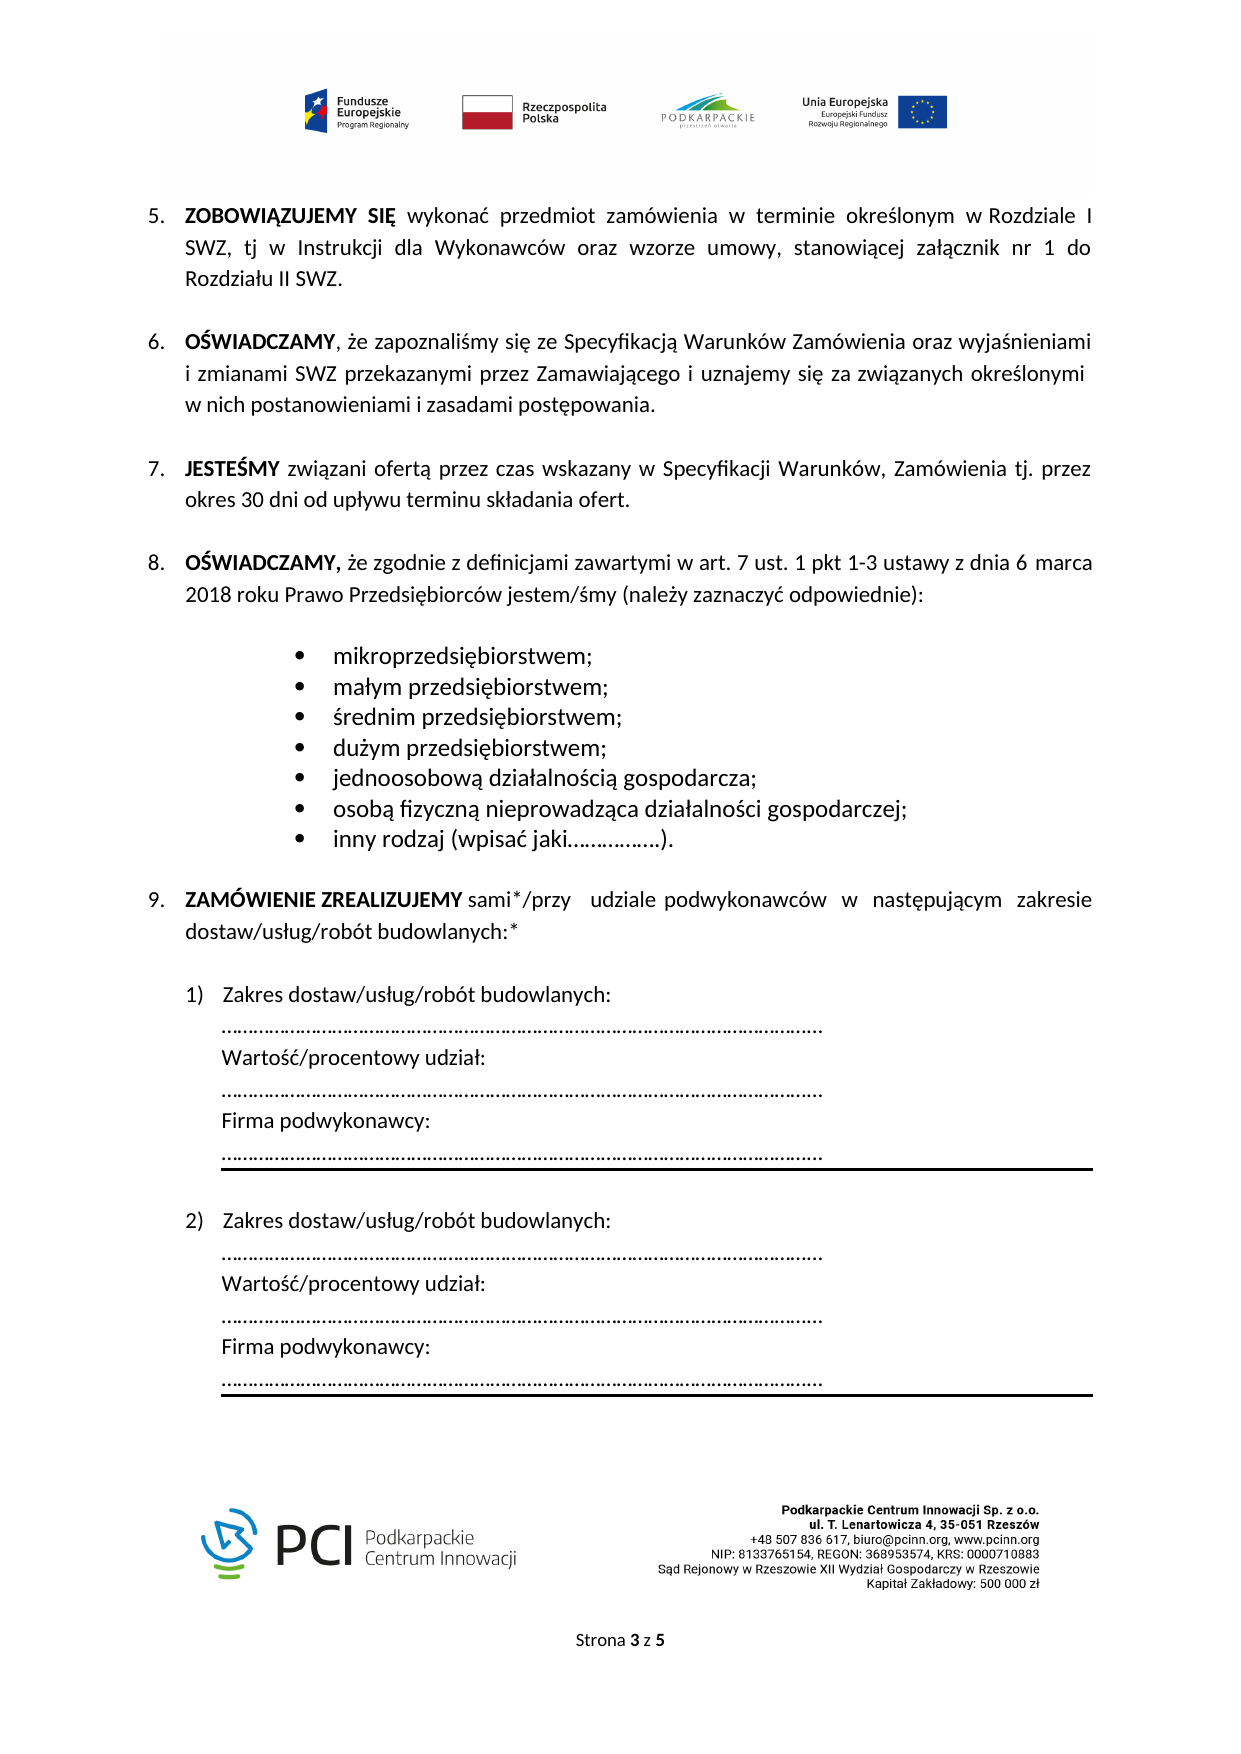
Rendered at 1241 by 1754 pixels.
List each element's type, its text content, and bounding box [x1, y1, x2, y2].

list jednoosobową działalnością gospodarcza; [295, 762, 1093, 793]
list …………………………………………………………………………………………………... [221, 1075, 1093, 1103]
list mikroprzedsiębiorstwem; [295, 640, 1093, 671]
list …………………………………………………………………………………………………... [221, 1301, 1093, 1329]
list osobą fizyczną nieprowadząca działalności gospodarczej; [295, 793, 1093, 823]
list Firma podwykonawcy: [221, 1332, 1093, 1361]
list dużym przedsiębiorstwem; [295, 732, 1093, 762]
list …………………………………………………………………………………………………... [221, 1364, 1093, 1394]
list inny rodzaj (wpisać jaki…………….). [295, 823, 1093, 854]
list …………………………………………………………………………………………………... [221, 1238, 1093, 1266]
list …………………………………………………………………………………………………... [221, 1138, 1093, 1168]
list Wartość/procentowy udział: [221, 1043, 1093, 1071]
list Zakres dostaw/usług/robót budowlanych: [185, 980, 1093, 1008]
list ZAMÓWIENIE ZREALIZUJEMY sami*/przy udziale podwykonawców w następującym zakresie dostaw/usług/robót budowlanych:* [148, 885, 1093, 945]
list średnim przedsiębiorstwem; [295, 701, 1093, 732]
list OŚWIADCZAMY, że zgodnie z definicjami zawartymi w art. 7 ust. 1 pkt 1-3 ustawy z dnia 6 marca 2018 roku Prawo Przedsiębiorców jestem/śmy (należy zaznaczyć odpowiednie): [148, 548, 1093, 608]
list …………………………………………………………………………………………………... [221, 1012, 1093, 1040]
list Firma podwykonawcy: [221, 1106, 1093, 1134]
list ZOBOWIĄZUJEMY SIĘ wykonać przedmiot zamówienia w terminie określonym w Rozdziale I SWZ, tj w Instrukcji dla Wykonawców oraz wzorze umowy, stanowiącej załącznik nr 1 do Rozdziału II SWZ. [148, 148, 1093, 292]
list JESTEŚMY związani ofertą przez czas wskazany w Specyfikacji Warunków, Zamówienia tj. przez okres 30 dni od upływu terminu składania ofert. [148, 454, 1093, 513]
list Zakres dostaw/usług/robót budowlanych: [185, 1206, 1093, 1234]
picture [152, 1465, 1088, 1629]
list Wartość/procentowy udział: [221, 1269, 1093, 1297]
list małym przedsiębiorstwem; [295, 671, 1093, 701]
list OŚWIADCZAMY, że zapoznaliśmy się ze Specyfikacją Warunków Zamówienia oraz wyjaśnieniami i zmianami SWZ przekazanymi przez Zamawiającego i uznajemy się za związanych określonymi w nich postanowieniami i zasadami postępowania. [148, 327, 1093, 419]
picture [157, 32, 1094, 198]
